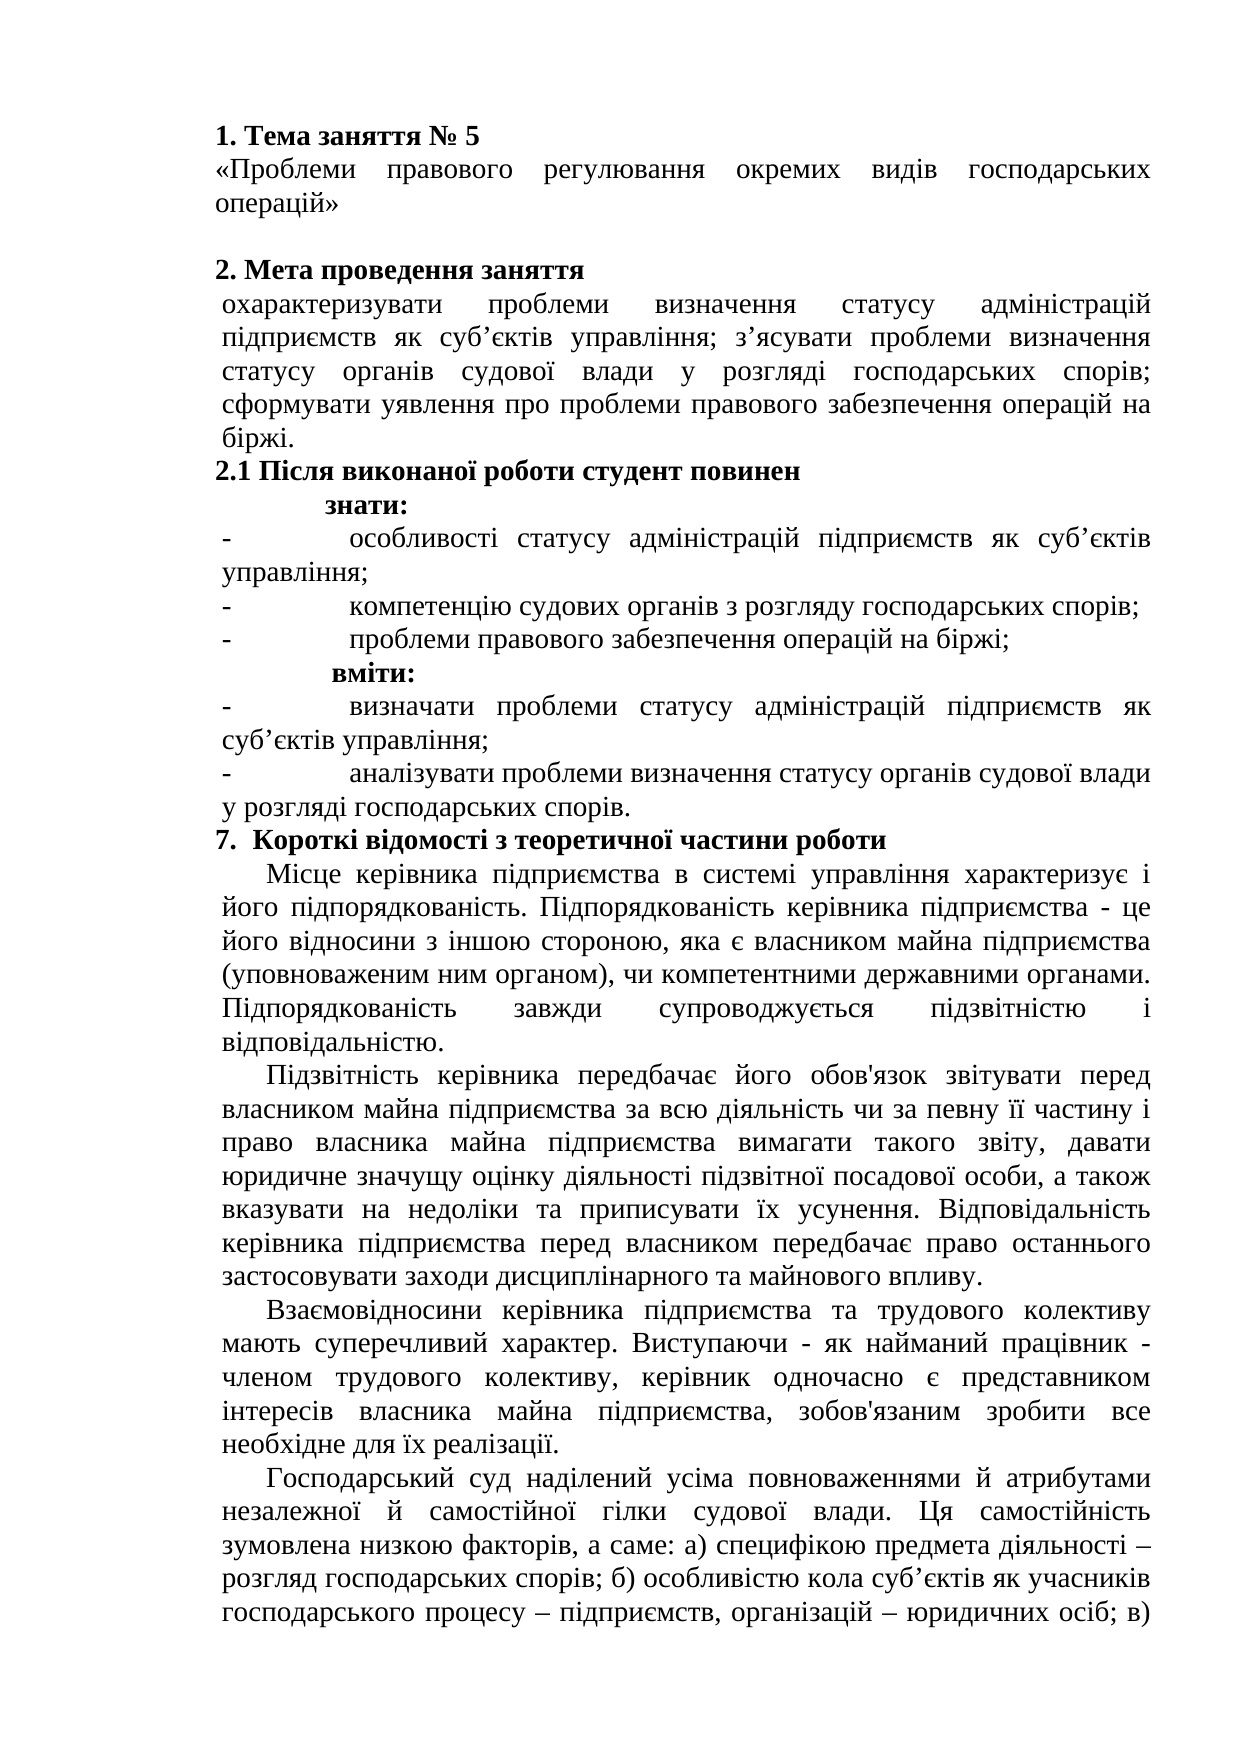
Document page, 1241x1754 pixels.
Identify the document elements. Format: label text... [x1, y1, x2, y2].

text вміти: [215, 655, 1152, 688]
list особливості статусу адміністрацій підприємств як суб’єктів управління; [222, 521, 1152, 588]
text 2. Мета проведення заняття [215, 252, 1152, 286]
text «Проблеми правового регулювання окремих видів господарських операцій» [215, 152, 1152, 219]
text 2.1 Після виконаної роботи студент повинен [215, 453, 1152, 487]
text охарактеризувати проблеми визначення статусу адміністрацій підприємств як суб’єктів управління; з’ясувати проблеми визначення статусу органів судової влади у розгляді господарських спорів; сформувати уявлення про проблеми правового забезпечення операцій на біржі. [222, 286, 1152, 453]
text Підзвітність керівника передбачає його обов'язок звітувати перед власником майна підприємства за всю діяльність чи за певну її частину і право власника майна підприємства вимагати такого звіту, давати юридичне значущу оцінку діяльності підзвітної посадової особи, а також вказувати на недоліки та приписувати їх усунення. Відповідальність керівника підприємства перед власником передбачає право останнього застосовувати заходи дисциплінарного та майнового впливу. [222, 1057, 1152, 1292]
list визначати проблеми статусу адміністрацій підприємств як суб’єктів управління; [222, 688, 1152, 755]
list компетенцію судових органів з розгляду господарських спорів; [222, 588, 1152, 621]
text Взаємовідносини керівника підприємства та трудового колективу мають суперечливий характер. Виступаючи - як найманий працівник - членом трудового колективу, керівник одночасно є представником інтересів власника майна підприємства, зобов'язаним зробити все необхідне для їх реалізації. [222, 1292, 1152, 1460]
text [222, 1460, 1152, 1627]
text Місце керівника підприємства в системі управління характеризує і його підпорядкованість. Підпорядкованість керівника підприємства - це його відносини з іншою стороною, яка є власником майна підприємства (уповноваженим ним органом), чи компетентними державними органами. Підпорядкованість завжди супроводжується підзвітністю і відповідальністю. [222, 856, 1152, 1057]
text 1. Тема заняття № 5 [215, 118, 1152, 152]
list аналізувати проблеми визначення статусу органів судової влади у розгляді господарських спорів. [222, 755, 1152, 822]
text знати: [215, 487, 1152, 521]
list проблеми правового забезпечення операцій на біржі; [222, 621, 1152, 655]
list Короткі відомості з теоретичної частини роботи [215, 822, 1152, 856]
